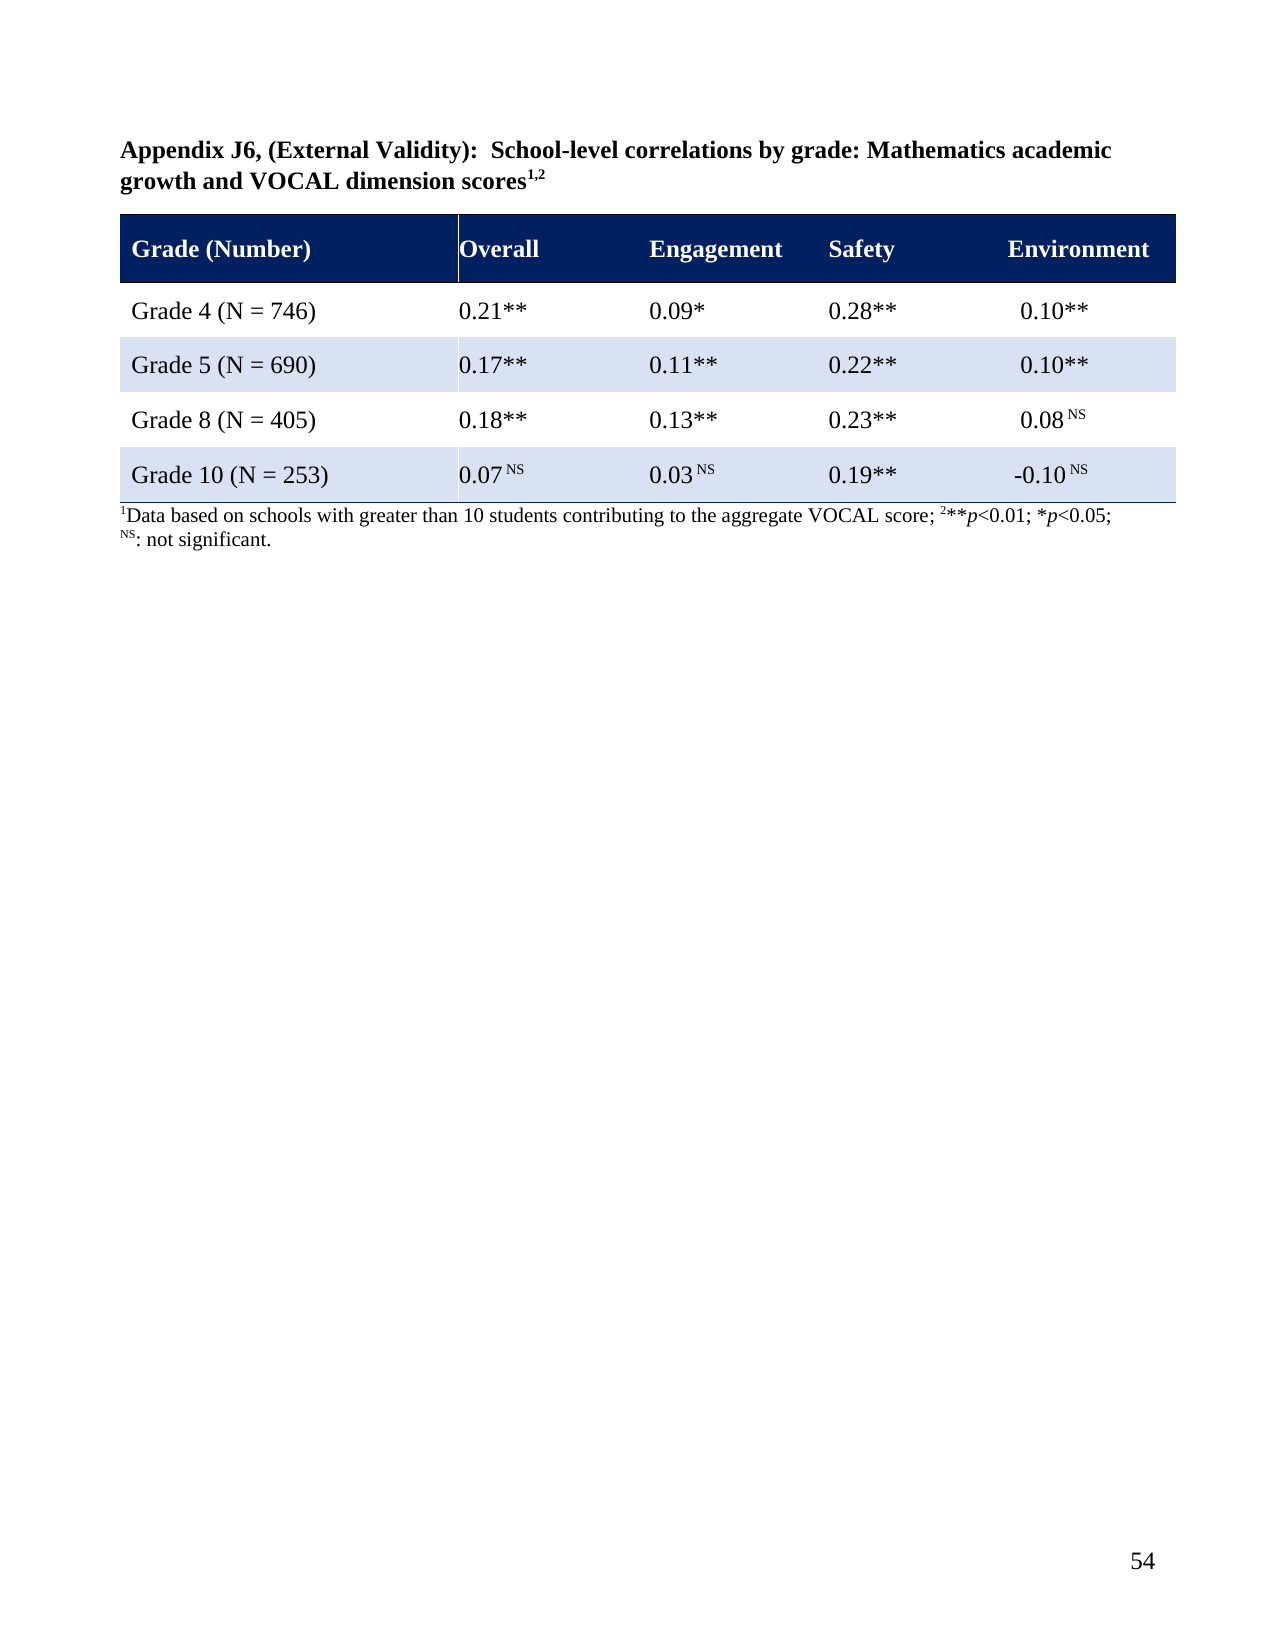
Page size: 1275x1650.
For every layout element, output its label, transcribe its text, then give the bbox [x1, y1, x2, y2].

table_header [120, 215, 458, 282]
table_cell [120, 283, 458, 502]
text Appendix J6, (External Validity): School-level correlations by grade: Mathematics academic growth and VOCAL dimension scores1,2 [120, 135, 1155, 195]
text 1Data based on schools with greater than 10 students contributing to the aggregate VOCAL score; 2**p<0.01; *p<0.05; NS: not significant. [120, 503, 1155, 551]
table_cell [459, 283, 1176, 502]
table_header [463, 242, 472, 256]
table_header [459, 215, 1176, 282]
